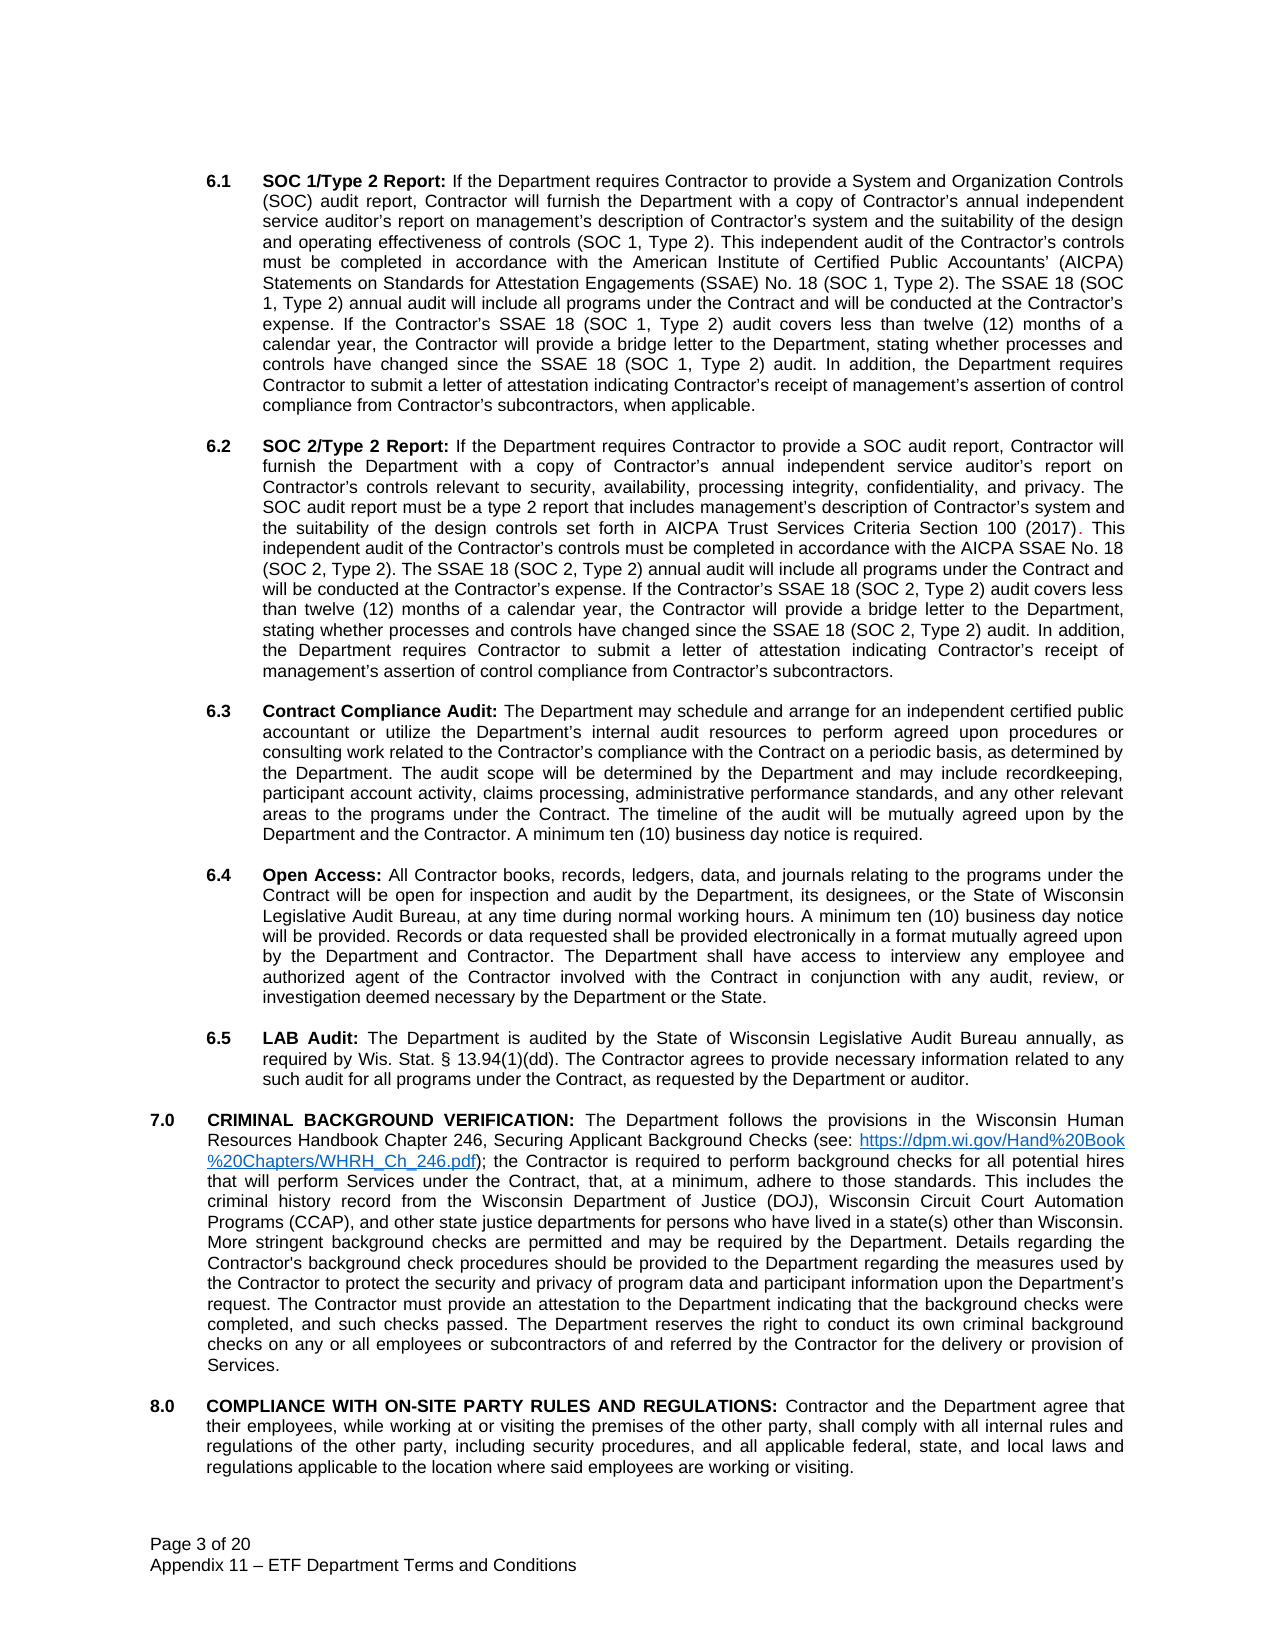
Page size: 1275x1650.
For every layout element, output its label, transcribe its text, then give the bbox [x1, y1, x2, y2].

text 6.4 Open Access: All Contractor books, records, ledgers, data, and journals relating to the programs under the Contract will be open for inspection and audit by the Department, its designees, or the State of Wisconsin Legislative Audit Bureau, at any time during normal working hours. A minimum ten (10) business day notice will be provided. Records or data requested shall be provided electronically in a format mutually agreed upon by the Department and Contractor. The Department shall have access to interview any employee and authorized agent of the Contractor involved with the Contract in conjunction with any audit, review, or investigation deemed necessary by the Department or the State. [206, 864, 1125, 1007]
text 7.0 CRIMINAL BACKGROUND VERIFICATION: The Department follows the provisions in the Wisconsin Human Resources Handbook Chapter 246, Securing Applicant Background Checks (see: https://dpm.wi.gov/Hand%20Book%20Chapters/WHRH_Ch_246.pdf); the Contractor is required to perform background checks for all potential hires that will perform Services under the Contract, that, at a minimum, adhere to those standards. This includes the criminal history record from the Wisconsin Department of Justice (DOJ), Wisconsin Circuit Court Automation Programs (CCAP), and other state justice departments for persons who have lived in a state(s) other than Wisconsin. More stringent background checks are permitted and may be required by the Department. Details regarding the Contractor's background check procedures should be provided to the Department regarding the measures used by the Contractor to protect the security and privacy of program data and participant information upon the Department’s request. The Contractor must provide an attestation to the Department indicating that the background checks were completed, and such checks passed. The Department reserves the right to conduct its own criminal background checks on any or all employees or subcontractors of and referred by the Contractor for the delivery or provision of Services. [150, 1109, 1125, 1375]
text 8.0 COMPLIANCE WITH ON-SITE PARTY RULES AND REGULATIONS: Contractor and the Department agree that their employees, while working at or visiting the premises of the other party, shall comply with all internal rules and regulations of the other party, including security procedures, and all applicable federal, state, and local laws and regulations applicable to the location where said employees are working or visiting. [150, 1395, 1125, 1477]
text 6.1 SOC 1/Type 2 Report: If the Department requires Contractor to provide a System and Organization Controls (SOC) audit report, Contractor will furnish the Department with a copy of Contractor’s annual independent service auditor’s report on management’s description of Contractor’s system and the suitability of the design and operating effectiveness of controls (SOC 1, Type 2). This independent audit of the Contractor’s controls must be completed in accordance with the American Institute of Certified Public Accountants’ (AICPA) Statements on Standards for Attestation Engagements (SSAE) No. 18 (SOC 1, Type 2). The SSAE 18 (SOC 1, Type 2) annual audit will include all programs under the Contract and will be conducted at the Contractor’s expense. If the Contractor’s SSAE 18 (SOC 1, Type 2) audit covers less than twelve (12) months of a calendar year, the Contractor will provide a bridge letter to the Department, stating whether processes and controls have changed since the SSAE 18 (SOC 1, Type 2) audit. In addition, the Department requires Contractor to submit a letter of attestation indicating Contractor’s receipt of management’s assertion of control compliance from Contractor’s subcontractors, when applicable. [206, 170, 1125, 415]
text 6.5 LAB Audit: The Department is audited by the State of Wisconsin Legislative Audit Bureau annually, as required by Wis. Stat. § 13.94(1)(dd). The Contractor agrees to provide necessary information related to any such audit for all programs under the Contract, as requested by the Department or auditor. [206, 1028, 1125, 1089]
text 6.3 Contract Compliance Audit: The Department may schedule and arrange for an independent certified public accountant or utilize the Department’s internal audit resources to perform agreed upon procedures or consulting work related to the Contractor’s compliance with the Contract on a periodic basis, as determined by the Department. The audit scope will be determined by the Department and may include recordkeeping, participant account activity, claims processing, administrative performance standards, and any other relevant areas to the programs under the Contract. The timeline of the audit will be mutually agreed upon by the Department and the Contractor. A minimum ten (10) business day notice is required. [206, 701, 1125, 844]
text 6.2 SOC 2/Type 2 Report: If the Department requires Contractor to provide a SOC audit report, Contractor will furnish the Department with a copy of Contractor’s annual independent service auditor’s report on Contractor’s controls relevant to security, availability, processing integrity, confidentiality, and privacy. The SOC audit report must be a type 2 report that includes management’s description of Contractor’s system and the suitability of the design controls set forth in AICPA Trust Services Criteria Section 100 (2017). This independent audit of the Contractor’s controls must be completed in accordance with the AICPA SSAE No. 18 (SOC 2, Type 2). The SSAE 18 (SOC 2, Type 2) annual audit will include all programs under the Contract and will be conducted at the Contractor’s expense. If the Contractor’s SSAE 18 (SOC 2, Type 2) audit covers less than twelve (12) months of a calendar year, the Contractor will provide a bridge letter to the Department, stating whether processes and controls have changed since the SSAE 18 (SOC 2, Type 2) audit. In addition, the Department requires Contractor to submit a letter of attestation indicating Contractor’s receipt of management’s assertion of control compliance from Contractor’s subcontractors. [206, 436, 1125, 681]
